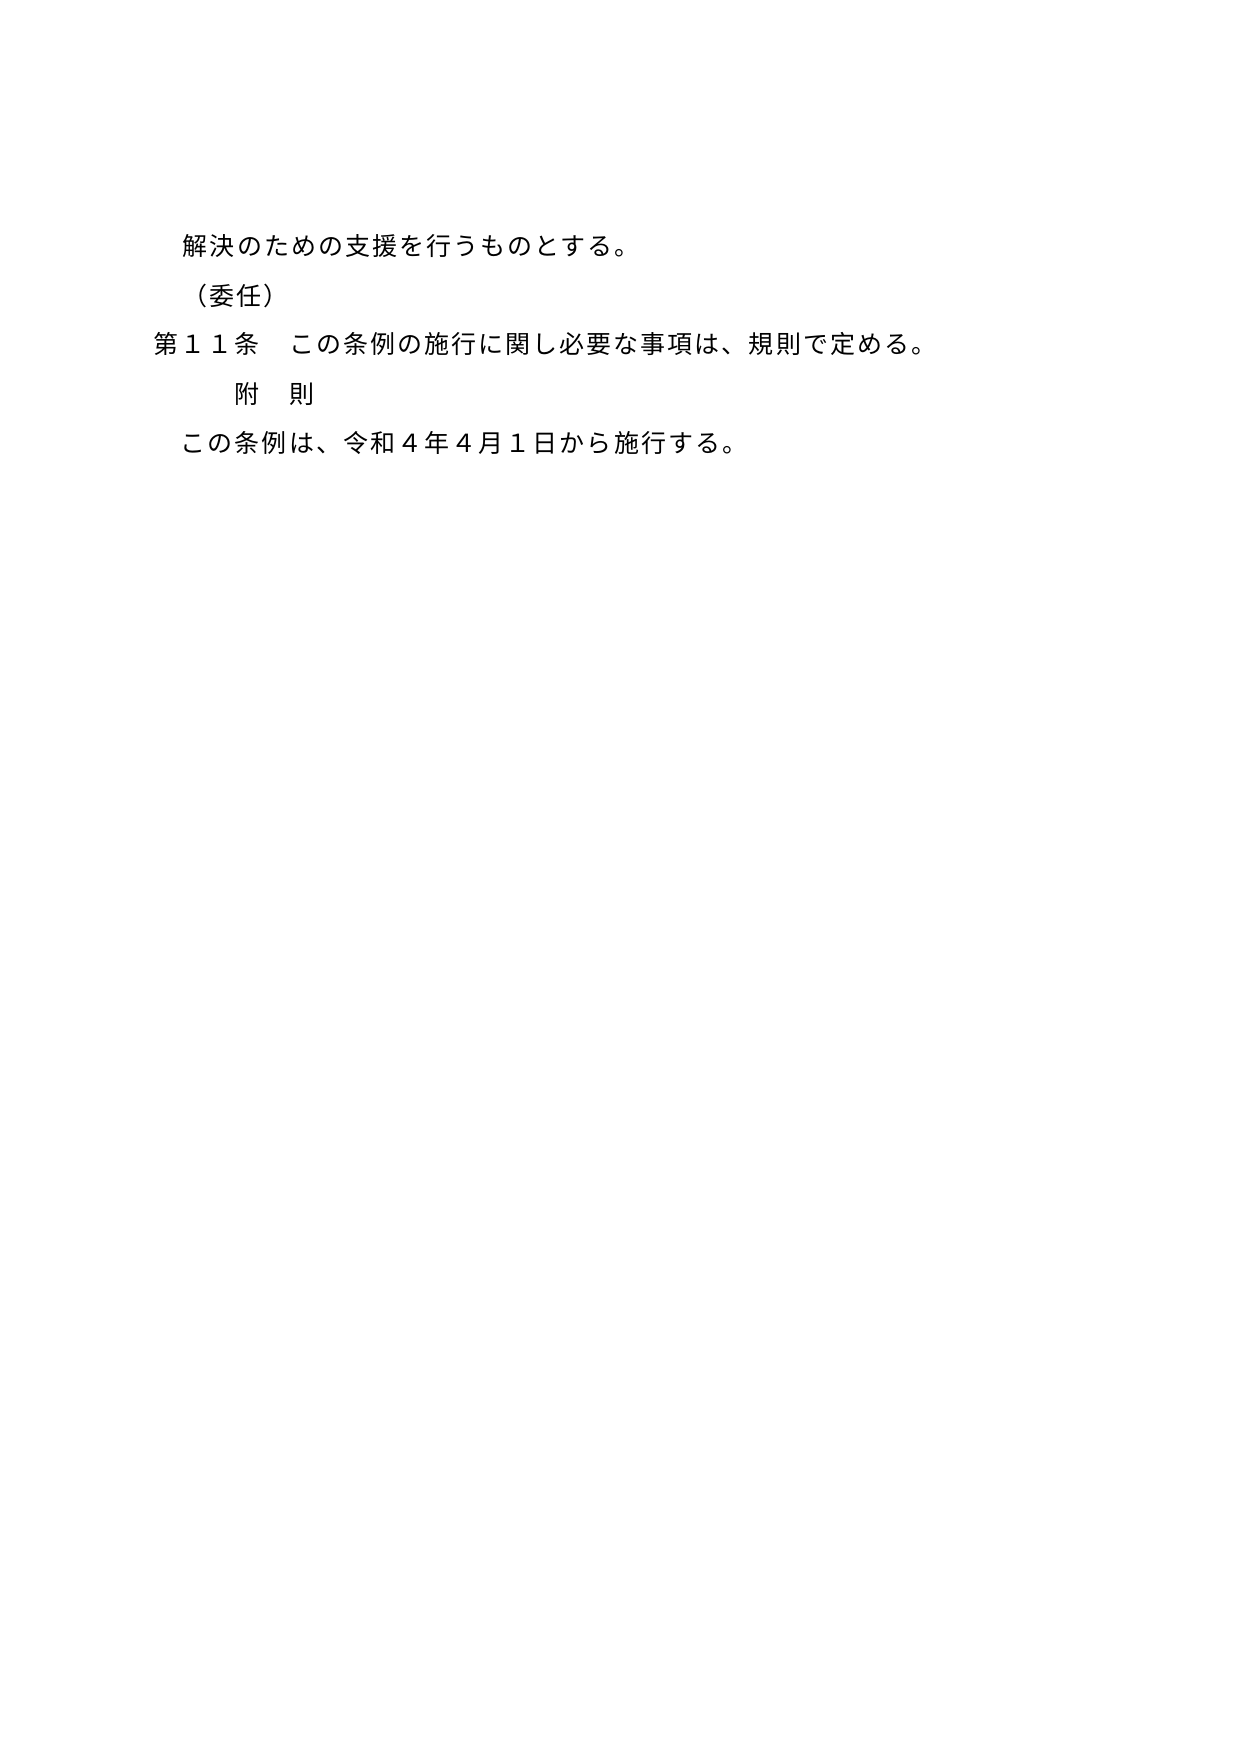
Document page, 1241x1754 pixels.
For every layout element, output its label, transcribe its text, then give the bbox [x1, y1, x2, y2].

text 附 則 [153, 368, 1087, 417]
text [153, 221, 1087, 269]
text この条例は、令和４年４月１日から施行する。 [153, 417, 1087, 466]
text （委任） [182, 269, 1087, 319]
text 第１１条 この条例の施行に関し必要な事項は、規則で定める。 [153, 319, 1087, 368]
